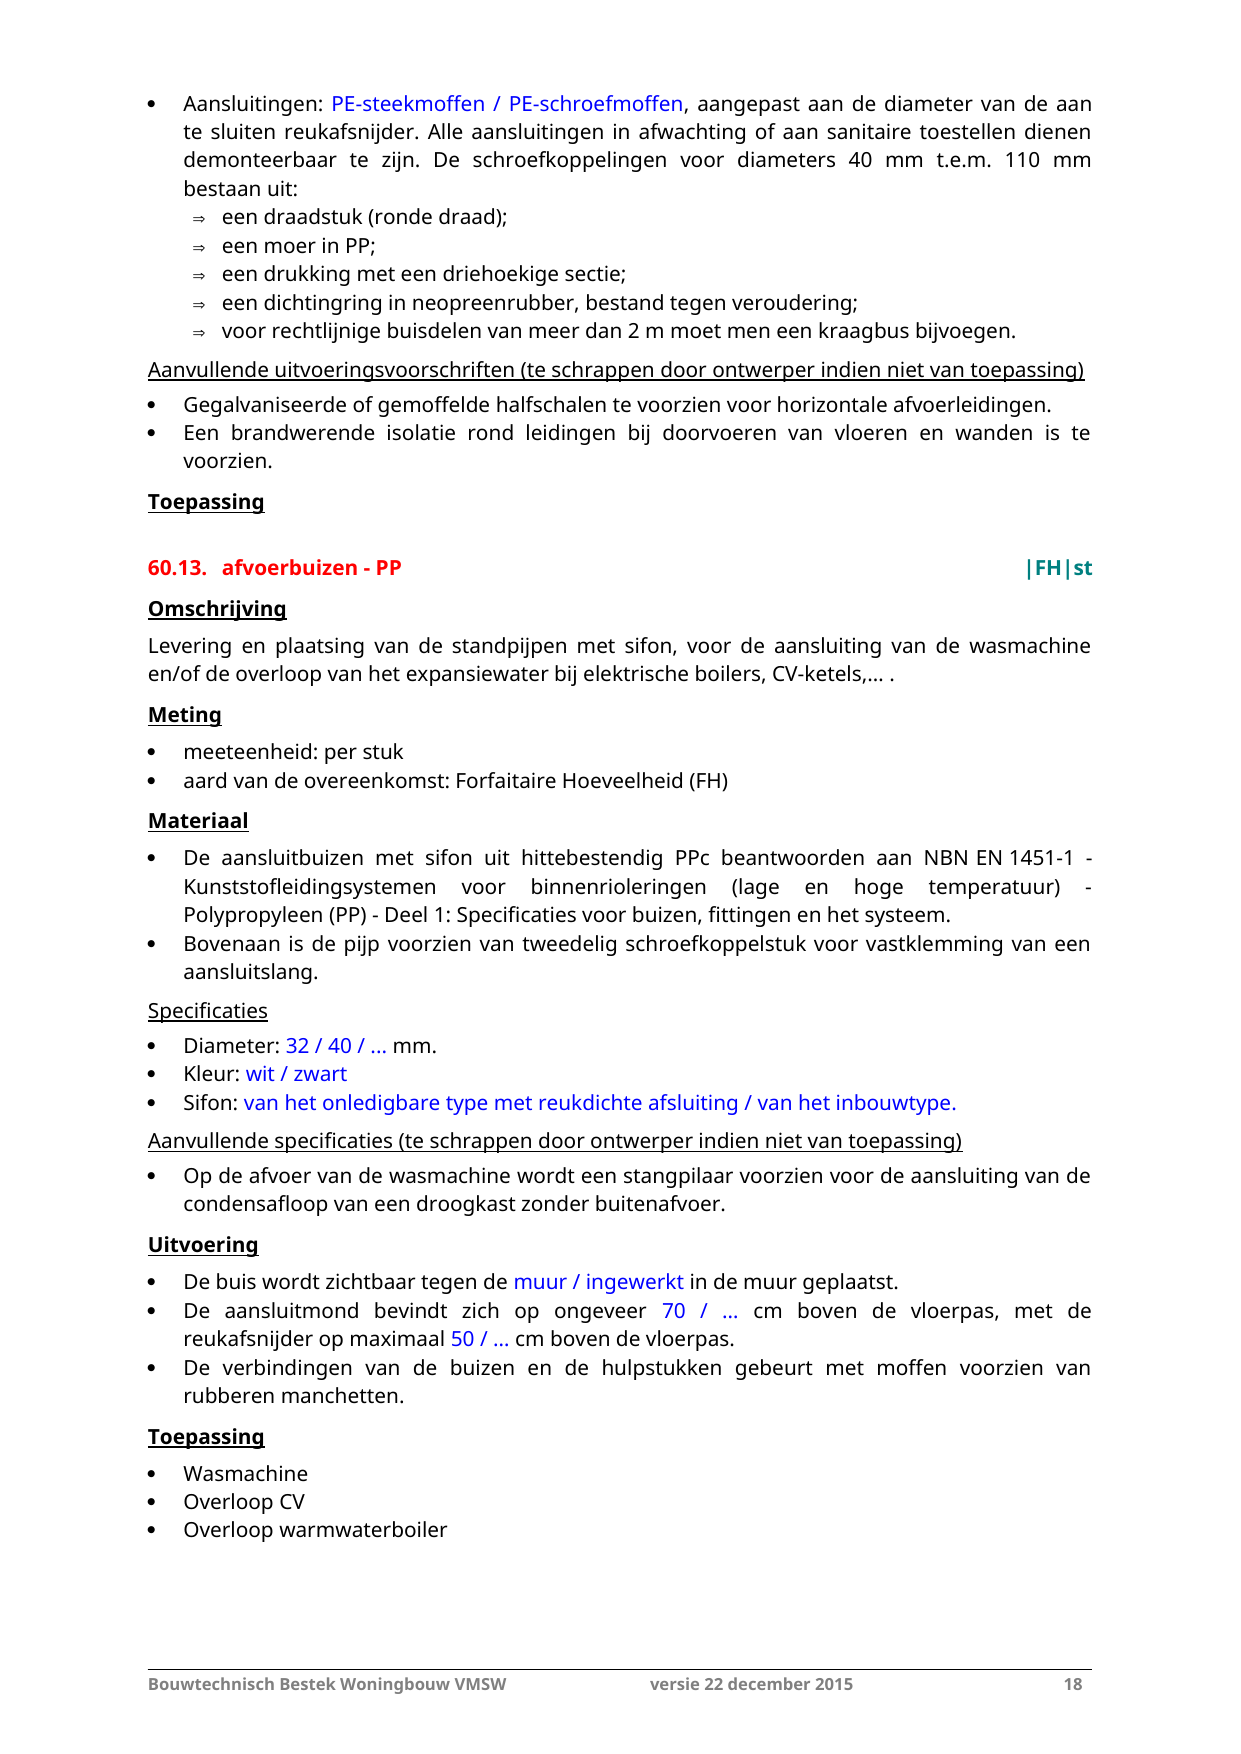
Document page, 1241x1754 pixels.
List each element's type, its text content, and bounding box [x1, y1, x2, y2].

text Diameter: 32 / 40 / ... mm. [148, 1031, 1092, 1059]
subtitle Materiaal [148, 807, 1092, 835]
subtitle Uitvoering [148, 1231, 1092, 1259]
subtitle Aanvullende specificaties (te schrappen door ontwerper indien niet van toepassing) [148, 1126, 1092, 1155]
text De aansluitbuizen met sifon uit hittebestendig PPc beantwoorden aan NBN EN 1451-1 - Kunststofleidingsystemen voor binnenrioleringen (lage en hoge temperatuur) - Polypropyleen (PP) - Deel 1: Specificaties voor buizen, fittingen en het systeem. [148, 843, 1092, 929]
text een moer in PP; [192, 231, 1092, 259]
subtitle Toepassing [148, 1422, 1092, 1450]
subtitle Omschrijving [148, 594, 1092, 623]
text een draadstuk (ronde draad); [192, 202, 1092, 231]
text De aansluitmond bevindt zich op ongeveer 70 / … cm boven de vloerpas, met de reukafsnijder op maximaal 50 / … cm boven de vloerpas. [148, 1296, 1092, 1353]
text meeteenheid: per stuk [148, 737, 1092, 766]
subtitle Specificaties [148, 996, 1092, 1024]
text De verbindingen van de buizen en de hulpstukken gebeurt met moffen voorzien van rubberen manchetten. [148, 1353, 1092, 1409]
text Overloop warmwaterboiler [148, 1516, 1092, 1544]
text een drukking met een driehoekige sectie; [192, 259, 1092, 288]
text Aansluitingen: PE-steekmoffen / PE-schroefmoffen, aangepast aan de diameter van de aan te sluiten reukafsnijder. Alle aansluitingen in afwachting of aan sanitaire toestellen dienen demonteerbaar te zijn. De schroefkoppelingen voor diameters t.e.m. bestaan uit: [148, 89, 1092, 202]
text Gegalvaniseerde of gemoffelde halfschalen te voorzien voor horizontale afvoerleidingen. [148, 390, 1092, 418]
text Wasmachine [148, 1459, 1092, 1487]
text Een brandwerende isolatie rond leidingen bij doorvoeren van vloeren en wanden is te voorzien. [148, 418, 1092, 475]
text voor rechtlijnige buisdelen van meer dan moet men een kraagbus bijvoegen. [192, 316, 1092, 344]
subtitle Aanvullende uitvoeringsvoorschriften (te schrappen door ontwerper indien niet van toepassing) [148, 355, 1092, 383]
text aard van de overeenkomst: Forfaitaire Hoeveelheid (FH) [148, 766, 1092, 794]
subtitle Meting [148, 701, 1092, 729]
text De buis wordt zichtbaar tegen de muur / ingewerkt in de muur geplaatst. [148, 1267, 1092, 1296]
text Levering en plaatsing van de standpijpen met sifon, voor de aansluiting van de wasmachine en/of de overloop van het expansiewater bij elektrische boilers, CV-ketels,… . [148, 631, 1092, 688]
text een dichtingring in neopreenrubber, bestand tegen veroudering; [192, 288, 1092, 316]
text Kleur: wit / zwart [148, 1059, 1092, 1088]
text Bovenaan is de pijp voorzien van tweedelig schroefkoppelstuk voor vastklemming van een aansluitslang. [148, 929, 1092, 986]
text Overloop CV [148, 1487, 1092, 1516]
subtitle Toepassing [148, 487, 1092, 516]
text Op de afvoer van de wasmachine wordt een stangpilaar voorzien voor de aansluiting van de condensafloop van een droogkast zonder buitenafvoer. [148, 1161, 1092, 1218]
subtitle 60.13. afvoerbuizen - PP |FH|st [148, 553, 1092, 582]
text Sifon: van het onledigbare type met reukdichte afsluiting / van het inbouwtype. [148, 1088, 1092, 1116]
